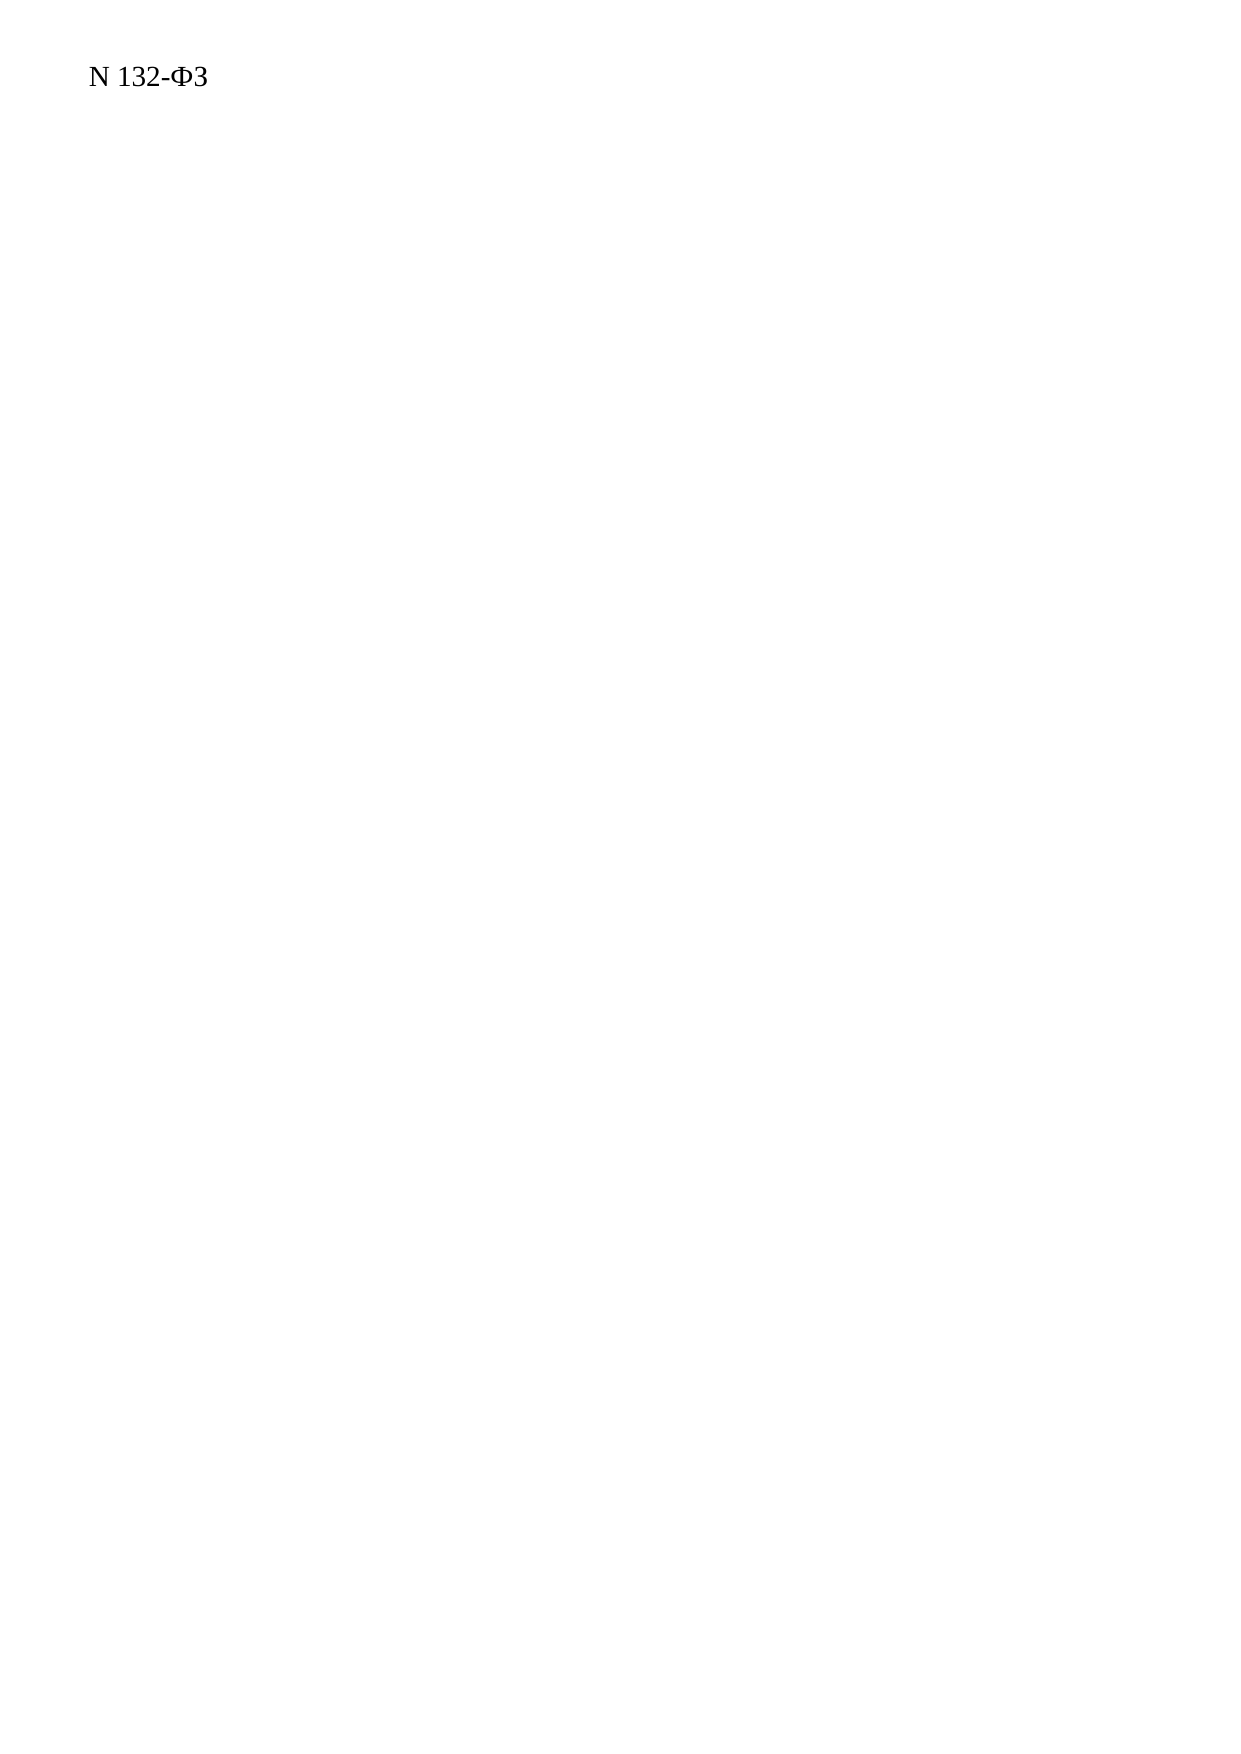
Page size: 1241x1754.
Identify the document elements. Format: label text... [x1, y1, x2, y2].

text N 132-ФЗ [88, 59, 1152, 93]
